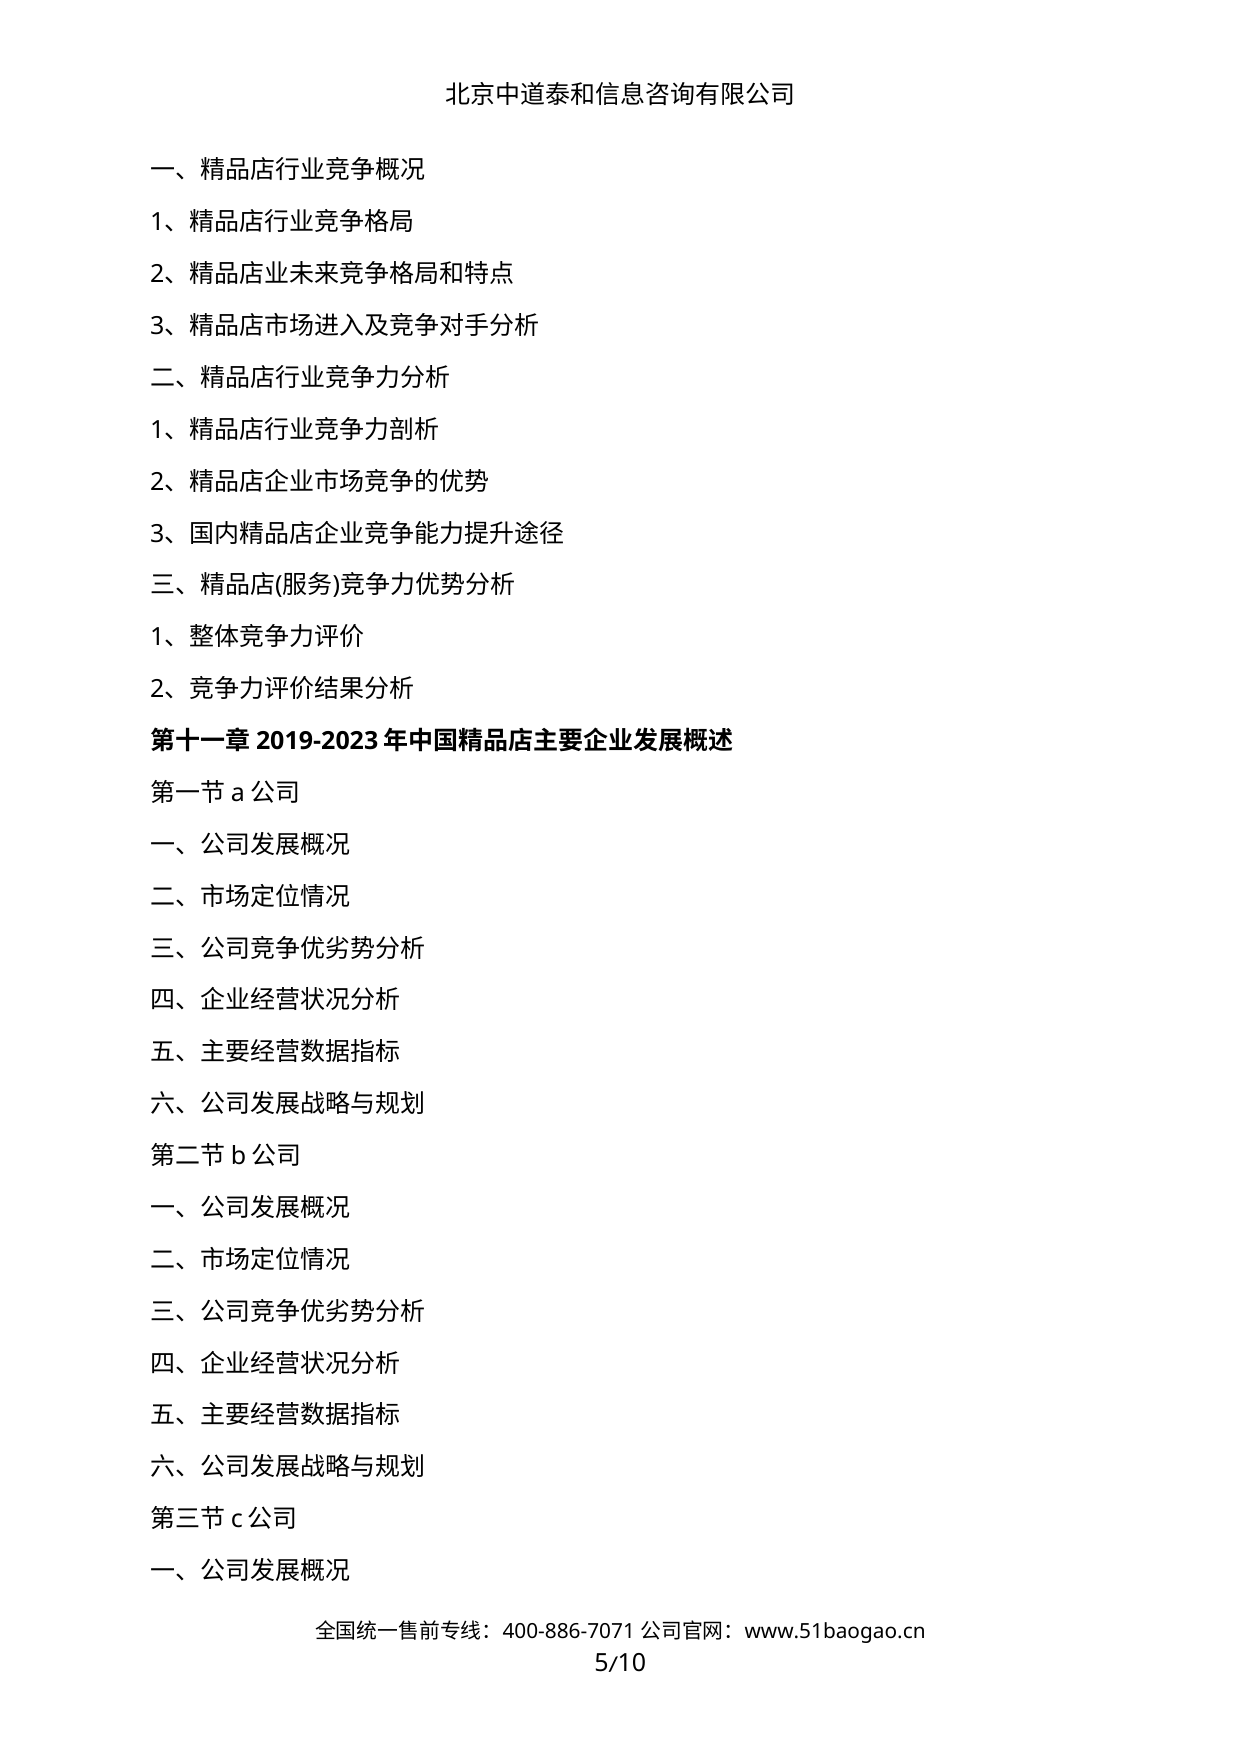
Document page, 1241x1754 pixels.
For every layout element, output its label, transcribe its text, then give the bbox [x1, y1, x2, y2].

text 四、企业经营状况分析 [150, 1343, 1090, 1379]
text 3、精品店市场进入及竞争对手分析 [150, 306, 1090, 342]
text 二、市场定位情况 [150, 1239, 1090, 1276]
text 一、公司发展概况 [150, 824, 1090, 861]
text 四、企业经营状况分析 [150, 980, 1090, 1016]
text 五、主要经营数据指标 [150, 1395, 1090, 1431]
text 1、精品店行业竞争格局 [150, 202, 1090, 238]
text 第十一章 2019-2023年中国精品店主要企业发展概述 [150, 721, 1090, 757]
text 1、精品店行业竞争力剖析 [150, 409, 1090, 446]
text 2、精品店企业市场竞争的优势 [150, 461, 1090, 497]
text 三、精品店(服务)竞争力优势分析 [150, 565, 1090, 601]
text 二、市场定位情况 [150, 876, 1090, 912]
text 一、精品店行业竞争概况 [150, 150, 1090, 186]
text 五、主要经营数据指标 [150, 1032, 1090, 1068]
text 六、公司发展战略与规划 [150, 1084, 1090, 1120]
text 3、国内精品店企业竞争能力提升途径 [150, 513, 1090, 549]
text 第一节 a公司 [150, 772, 1090, 809]
text 1、整体竞争力评价 [150, 617, 1090, 653]
text 二、精品店行业竞争力分析 [150, 357, 1090, 394]
text 三、公司竞争优劣势分析 [150, 928, 1090, 964]
text 一、公司发展概况 [150, 1187, 1090, 1224]
text 第二节 b公司 [150, 1136, 1090, 1172]
text 2、竞争力评价结果分析 [150, 669, 1090, 705]
text 2、精品店业未来竞争格局和特点 [150, 254, 1090, 290]
text 六、公司发展战略与规划 [150, 1447, 1090, 1483]
text 一、公司发展概况 [150, 1551, 1090, 1587]
text 三、公司竞争优劣势分析 [150, 1291, 1090, 1327]
text 第三节 c公司 [150, 1499, 1090, 1535]
